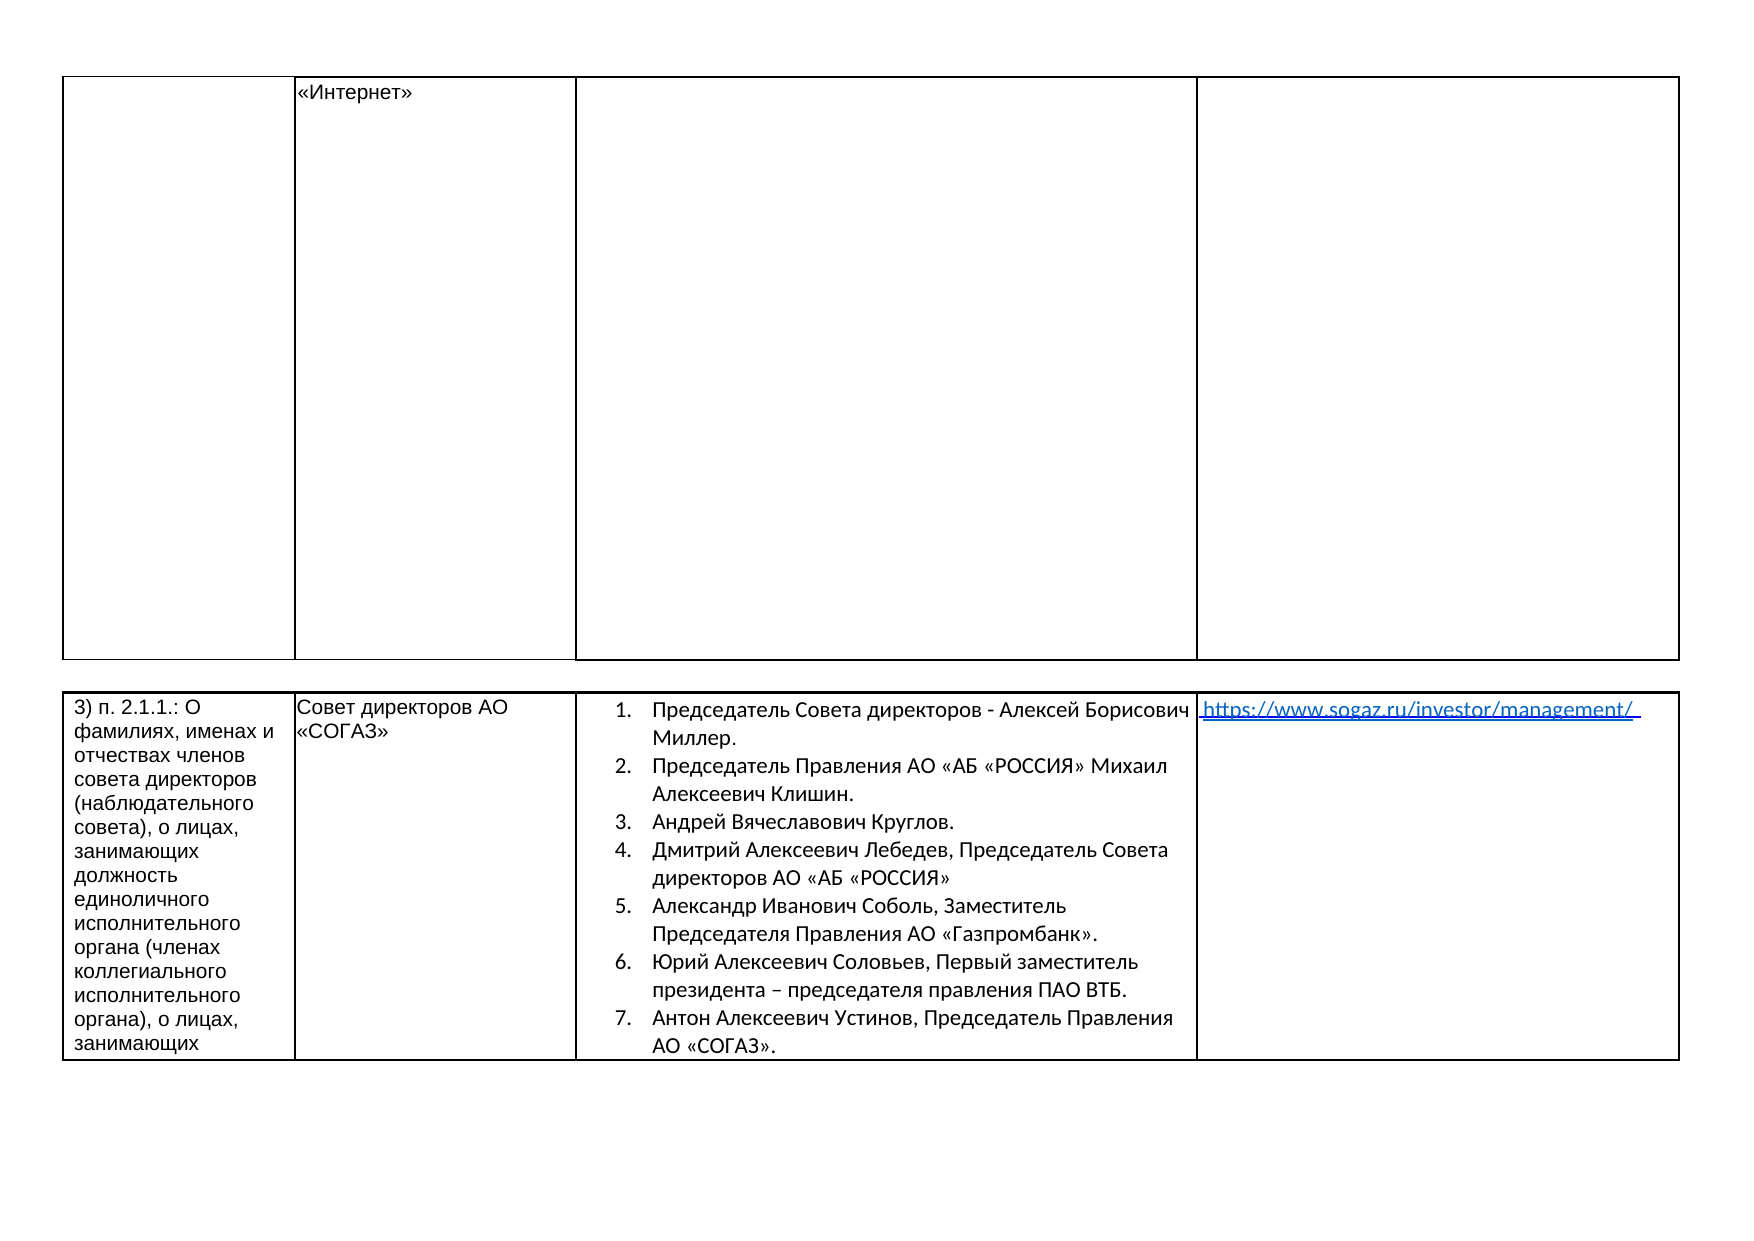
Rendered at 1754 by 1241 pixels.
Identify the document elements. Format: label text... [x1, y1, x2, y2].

table_header Председатель Совета директоров - Алексей Борисович Миллер. Председатель Правления АО «АБ «РОССИЯ» Михаил Алексеевич Клишин. Андрей Вячеславович Круглов. Дмитрий Алексеевич Лебедев, Председатель Совета директоров АО «АБ «РОССИЯ» Александр Иванович Соболь, Заместитель Председателя Правления АО «Газпромбанк». Юрий Алексеевич Соловьев, Первый заместитель президента – председателя правления ПАО ВТБ. Антон Алексеевич Устинов, Председатель Правления АО «СОГАЗ». [577, 694, 1196, 1059]
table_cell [1198, 78, 1678, 659]
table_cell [577, 78, 1196, 659]
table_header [1198, 694, 1678, 1059]
table_header Совет директоров АО «СОГАЗ» [296, 694, 575, 1059]
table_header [64, 694, 294, 1059]
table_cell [296, 78, 575, 659]
